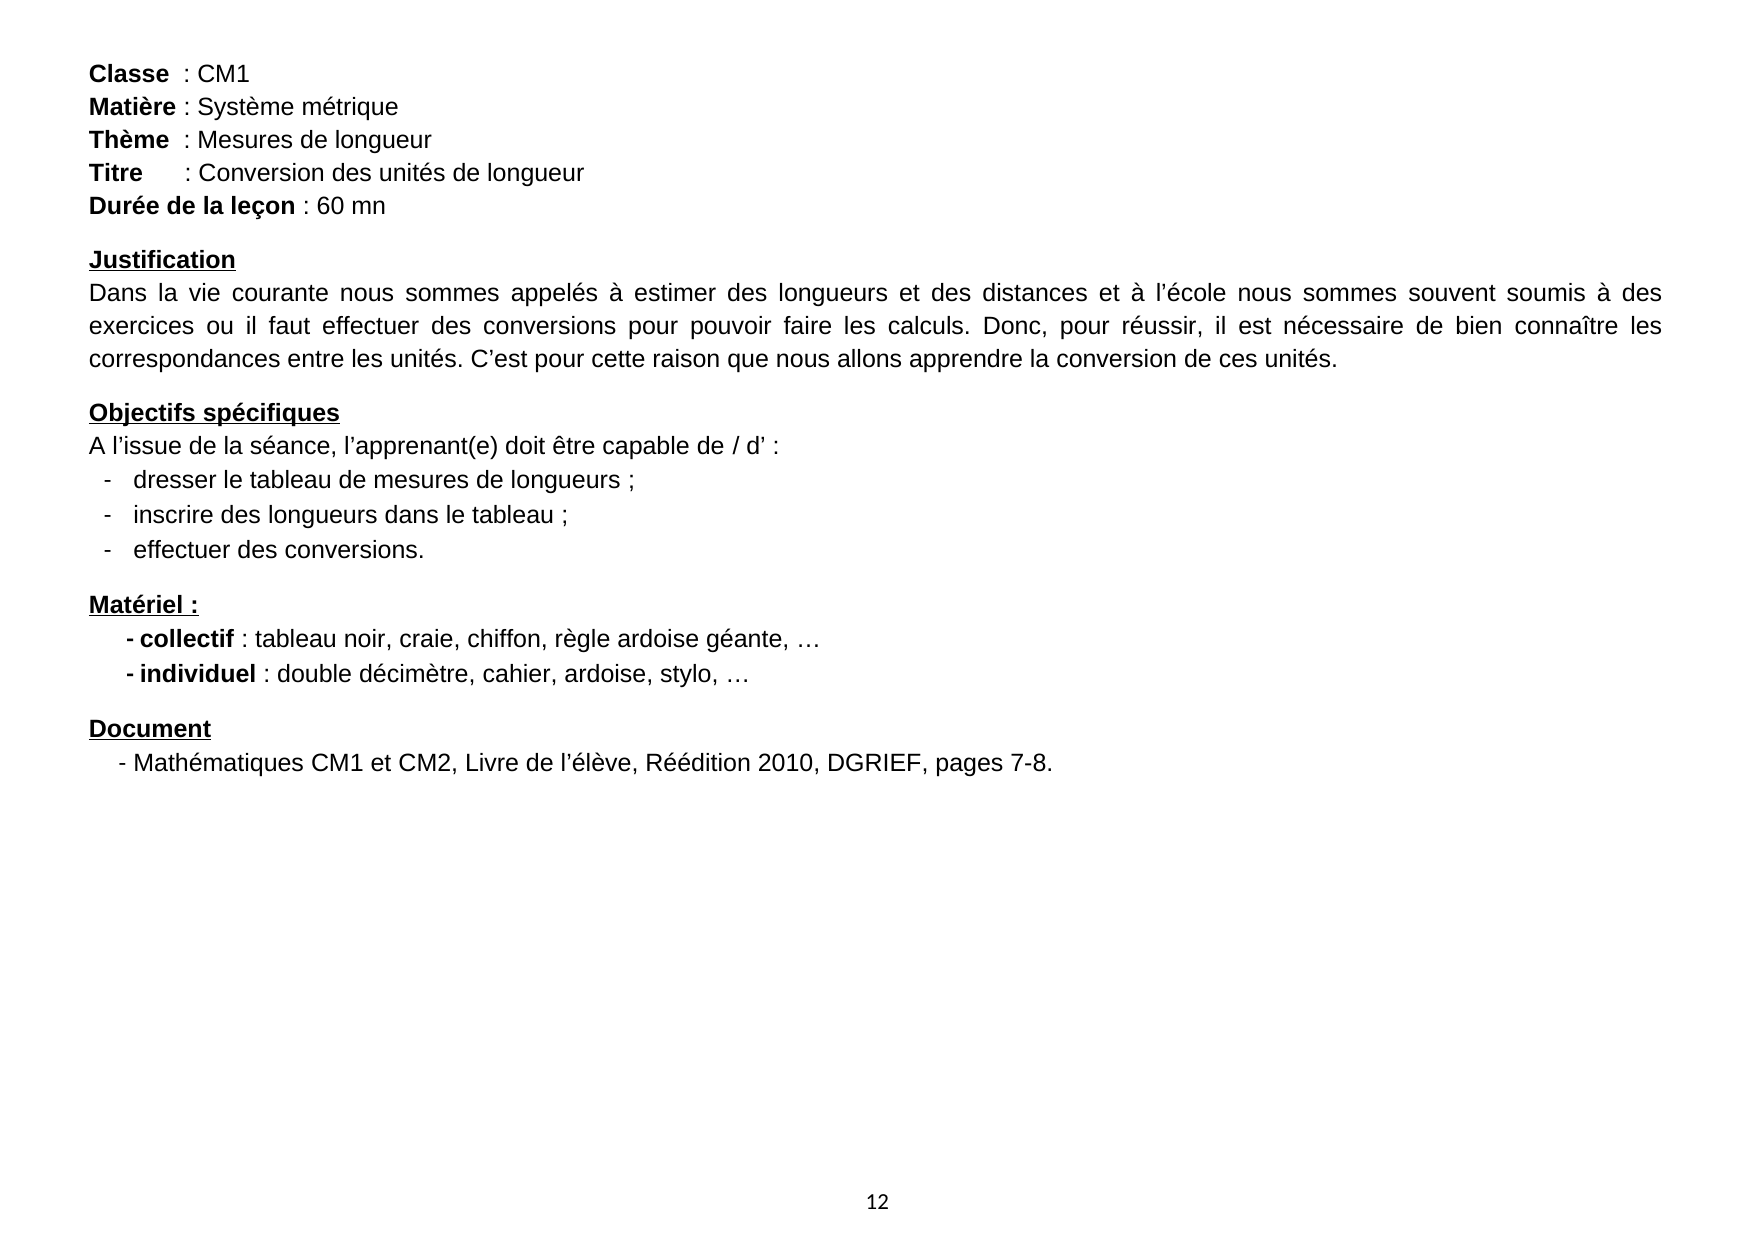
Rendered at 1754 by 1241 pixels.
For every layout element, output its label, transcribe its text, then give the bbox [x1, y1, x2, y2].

list effectuer des conversions. [103, 534, 1665, 564]
list dresser le tableau de mesures de longueurs ; [103, 464, 1665, 494]
text Thème : Mesures de longueur [89, 125, 1665, 154]
list collectif : tableau noir, craie, chiffon, règle ardoise géante, … [126, 623, 1665, 653]
text Matériel : [89, 590, 1665, 618]
text Document [89, 714, 1665, 742]
text Matière : Système métrique [89, 92, 1665, 121]
text Dans la vie courante nous sommes appelés à estimer des longueurs et des distances et à l’école nous sommes souvent soumis à des exercices ou il faut effectuer des conversions pour pouvoir faire les calculs. Donc, pour réussir, il est nécessaire de bien connaître les correspondances entre les unités. C’est pour cette raison que nous allons apprendre la conversion de ces unités. [89, 278, 1665, 373]
text A l’issue de la séance, l’apprenant(e) doit être capable de / d’ : [89, 431, 1665, 460]
text Classe : CM1 [89, 59, 1665, 88]
text Justification [89, 245, 1665, 274]
list individuel : double décimètre, cahier, ardoise, stylo, … [126, 658, 1665, 688]
text Objectifs spécifiques [89, 398, 1665, 427]
list inscrire des longueurs dans le tableau ; [103, 499, 1665, 529]
text Durée de la leçon : 60 mn [89, 191, 1665, 220]
text Titre : Conversion des unités de longueur [89, 158, 1665, 187]
list Mathématiques CM1 et CM2, Livre de l’élève, Réédition 2010, DGRIEF, pages 7-8. [118, 747, 1665, 777]
